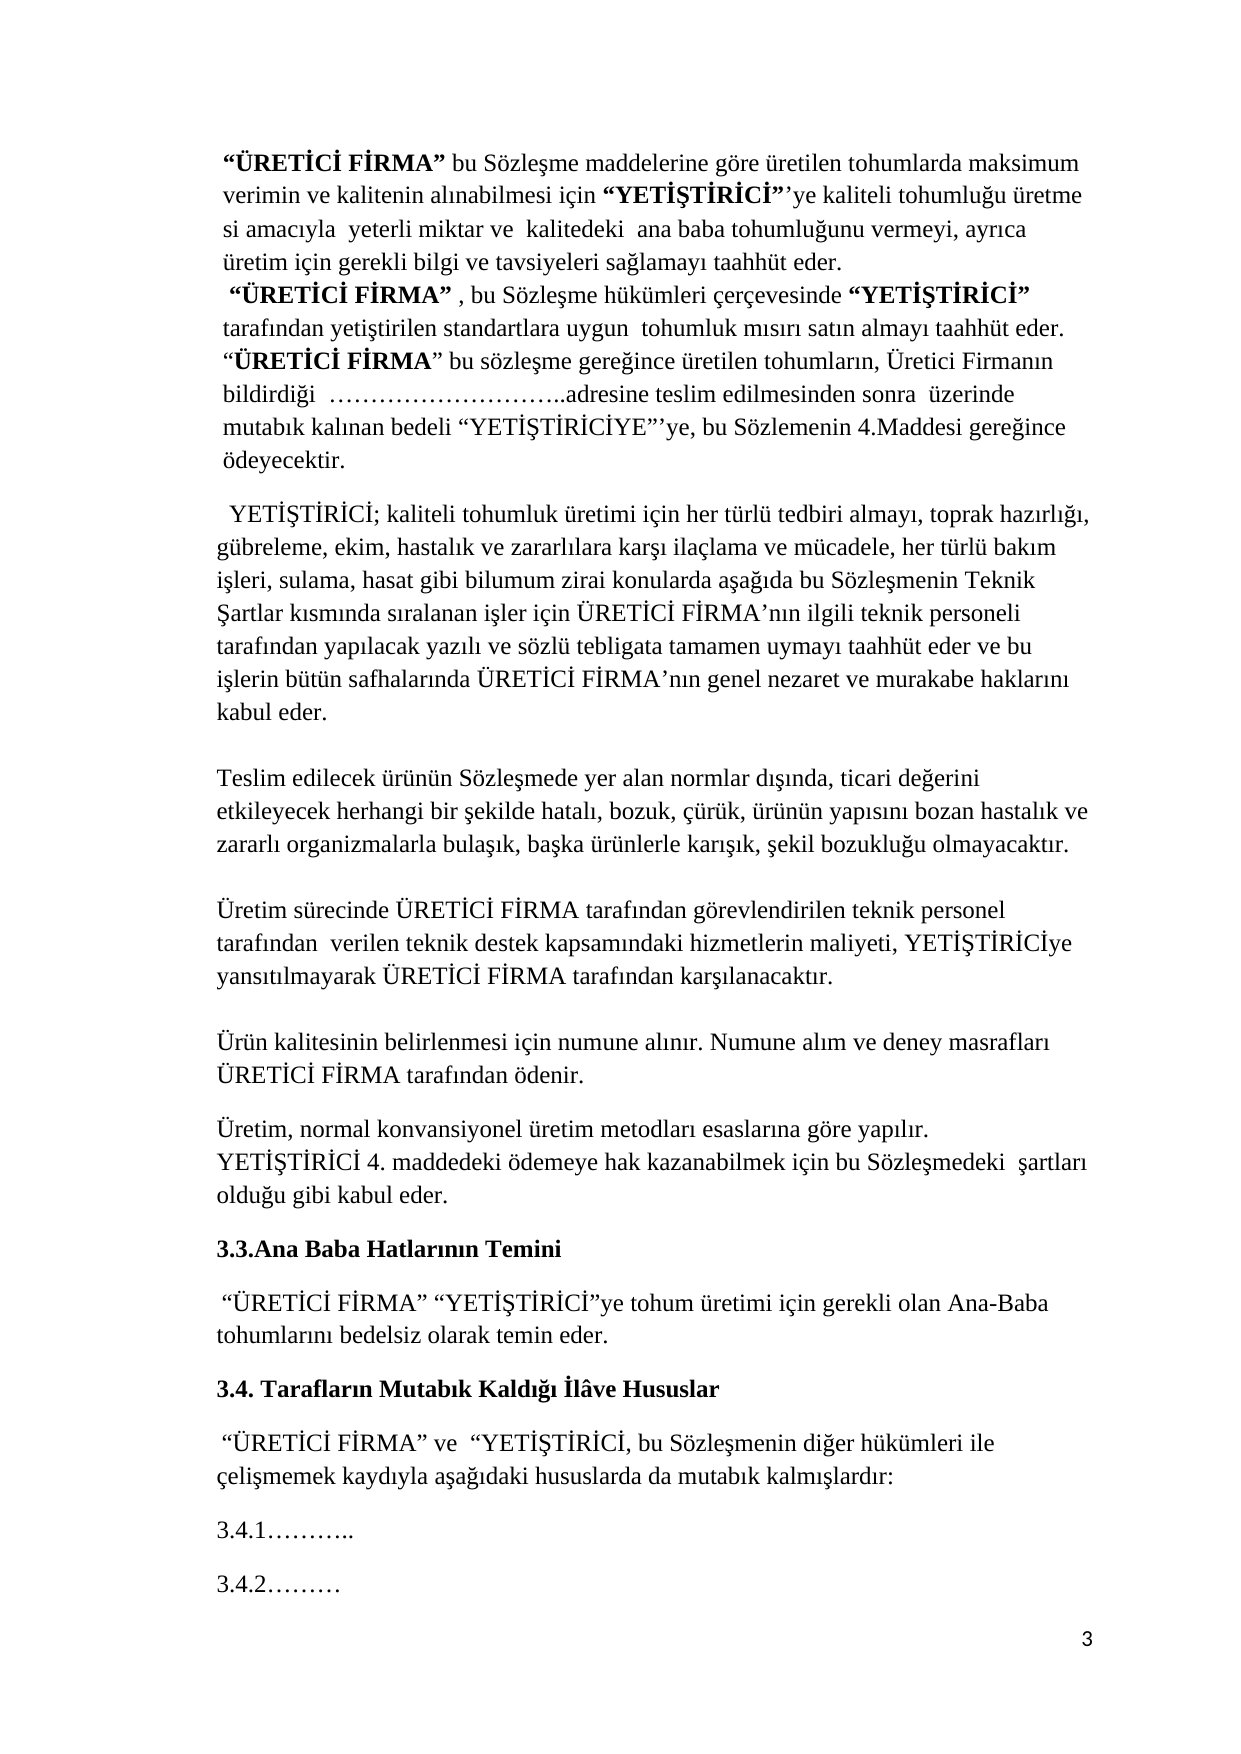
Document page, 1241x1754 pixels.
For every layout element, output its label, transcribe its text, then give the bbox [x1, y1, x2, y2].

list “ÜRETİCİ FİRMA” bu sözleşme gereğince üretilen tohumların, Üretici Firmanın bildirdiği ………………………..adresine teslim edilmesinden sonra üzerinde mutabık kalınan bedeli “YETİŞTİRİCİYE”’ye, bu Sözlemenin 4.Maddesi gereğince ödeyecektir. [223, 346, 1093, 473]
text 3.4. Tarafların Mutabık Kaldığı İlâve Hususlar [216, 1374, 1093, 1403]
text 3.4.2……… [216, 1569, 1093, 1598]
text 3.3.Ana Baba Hatlarının Temini [216, 1234, 1093, 1262]
text YETİŞTİRİCİ; kaliteli tohumluk üretimi için her türlü tedbiri almayı, toprak hazırlığı, gübreleme, ekim, hastalık ve zararlılara karşı ilaçlama ve mücadele, her türlü bakım işleri, sulama, hasat gibi bilumum zirai konularda aşağıda bu Sözleşmenin Teknik Şartlar kısmında sıralanan işler için ÜRETİCİ FİRMA’nın ilgili teknik personeli tarafından yapılacak yazılı ve sözlü tebligata tamamen uymayı taahhüt eder ve bu işlerin bütün safhalarında ÜRETİCİ FİRMA’nın genel nezaret ve murakabe haklarını kabul eder. Teslim edilecek ürünün Sözleşmede yer alan normlar dışında, ticari değerini etkileyecek herhangi bir şekilde hatalı, bozuk, çürük, ürünün yapısını bozan hastalık ve zararlı organizmalarla bulaşık, başka ürünlerle karışık, şekil bozukluğu olmayacaktır. Üretim sürecinde ÜRETİCİ FİRMA tarafından görevlendirilen teknik personel tarafından verilen teknik destek kapsamındaki hizmetlerin maliyeti, YETİŞTİRİCİye yansıtılmayarak ÜRETİCİ FİRMA tarafından karşılanacaktır. Ürün kalitesinin belirlenmesi için numune alınır. Numune alım ve deney masrafları ÜRETİCİ FİRMA tarafından ödenir. [216, 499, 1093, 1089]
list “ÜRETİCİ FİRMA” , bu Sözleşme hükümleri çerçevesinde “YETİŞTİRİCİ” tarafından yetiştirilen standartlara uygun tohumluk mısırı satın almayı taahhüt eder. [223, 280, 1093, 341]
list “ÜRETİCİ FİRMA” bu Sözleşme maddelerine göre üretilen tohumlarda maksimum verimin ve kalitenin alınabilmesi için “YETİŞTİRİCİ”’ye kaliteli tohumluğu üretme si amacıyla yeterli miktar ve kalitedeki ana baba tohumluğunu vermeyi, ayrıca üretim için gerekli bilgi ve tavsiyeleri sağlamayı taahhüt eder. [223, 148, 1093, 275]
text “ÜRETİCİ FİRMA” ve “YETİŞTİRİCİ, bu Sözleşmenin diğer hükümleri ile çelişmemek kaydıyla aşağıdaki hususlarda da mutabık kalmışlardır: [216, 1428, 1093, 1490]
text 3.4.1……….. [216, 1515, 1093, 1544]
text “ÜRETİCİ FİRMA” “YETİŞTİRİCİ”ye tohum üretimi için gerekli olan Ana-Baba tohumlarını bedelsiz olarak temin eder. [216, 1288, 1093, 1349]
text Üretim, normal konvansiyonel üretim metodları esaslarına göre yapılır. YETİŞTİRİCİ 4. maddedeki ödemeye hak kazanabilmek için bu Sözleşmedeki şartları olduğu gibi kabul eder. [216, 1114, 1093, 1209]
